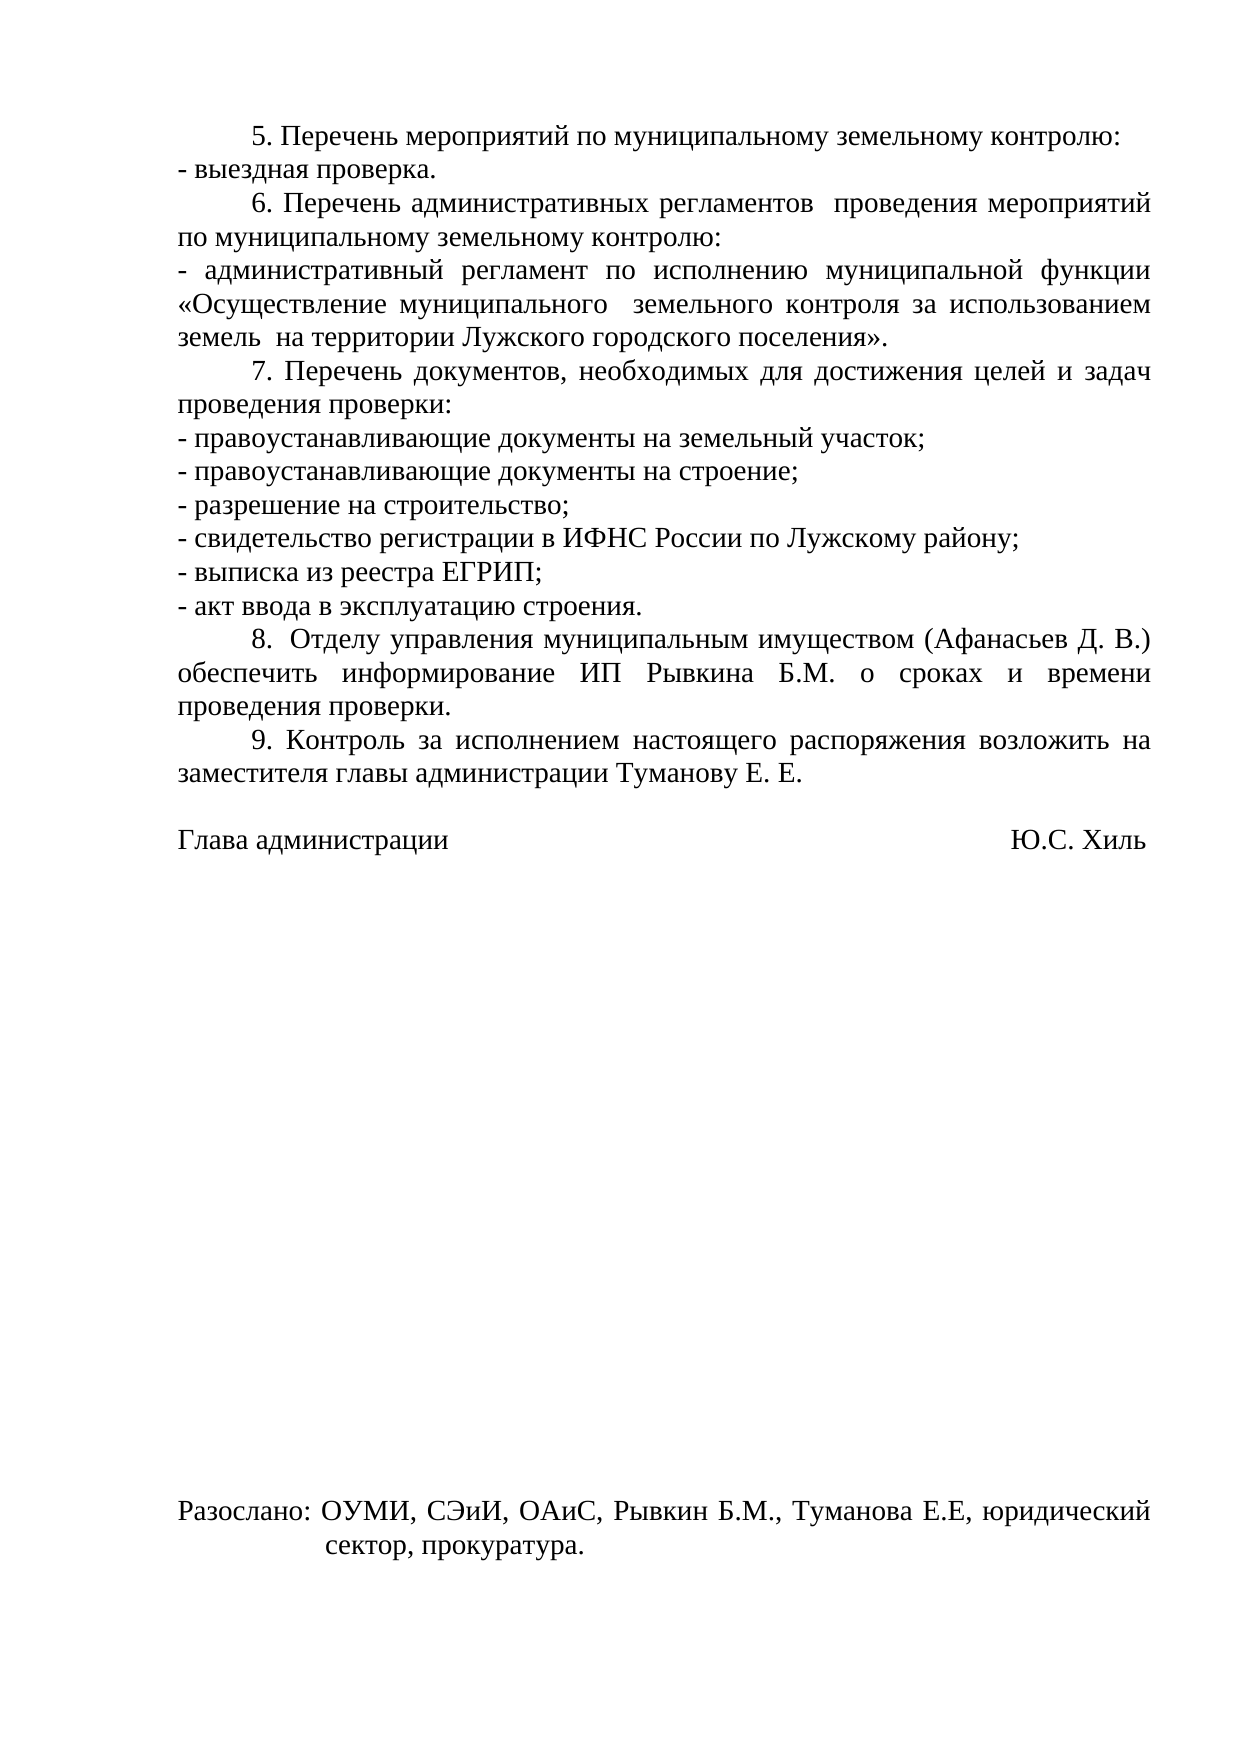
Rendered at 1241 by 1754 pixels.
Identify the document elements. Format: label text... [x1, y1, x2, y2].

text 5. Перечень мероприятий по муниципальному земельному контролю: [177, 118, 1152, 152]
text 7. Перечень документов, необходимых для достижения целей и задач проведения проверки: [177, 353, 1152, 420]
text 6. Перечень административных регламентов проведения мероприятий по муниципальному земельному контролю: [177, 185, 1152, 252]
text - акт ввода в эксплуатацию строения. [177, 588, 1152, 621]
text - разрешение на строительство; [177, 487, 1152, 521]
text - выписка из реестра ЕГРИП; [177, 554, 1152, 588]
text - выездная проверка. [177, 152, 1152, 185]
text 8. Отделу управления муниципальным имуществом (Афанасьев Д. В.) обеспечить информирование ИП Рывкина Б.М. о сроках и времени проведения проверки. [177, 621, 1152, 722]
text Разослано: ОУМИ, СЭиИ, ОАиС, Рывкин Б.М., Туманова Е.Е, юридический сектор, прокуратура. [177, 1493, 1152, 1560]
text 9. Контроль за исполнением настоящего распоряжения возложить на заместителя главы администрации Туманову Е. Е. [177, 722, 1152, 789]
text - свидетельство регистрации в ИФНС России по Лужскому району; [177, 521, 1152, 554]
text - правоустанавливающие документы на земельный участок; [177, 420, 1152, 453]
text Глава администрации Ю.С. Хиль [177, 822, 1152, 856]
text - правоустанавливающие документы на строение; [177, 453, 1152, 487]
text - административный регламент по исполнению муниципальной функции «Осуществление муниципального земельного контроля за использованием земель на территории Лужского городского поселения». [177, 252, 1152, 353]
